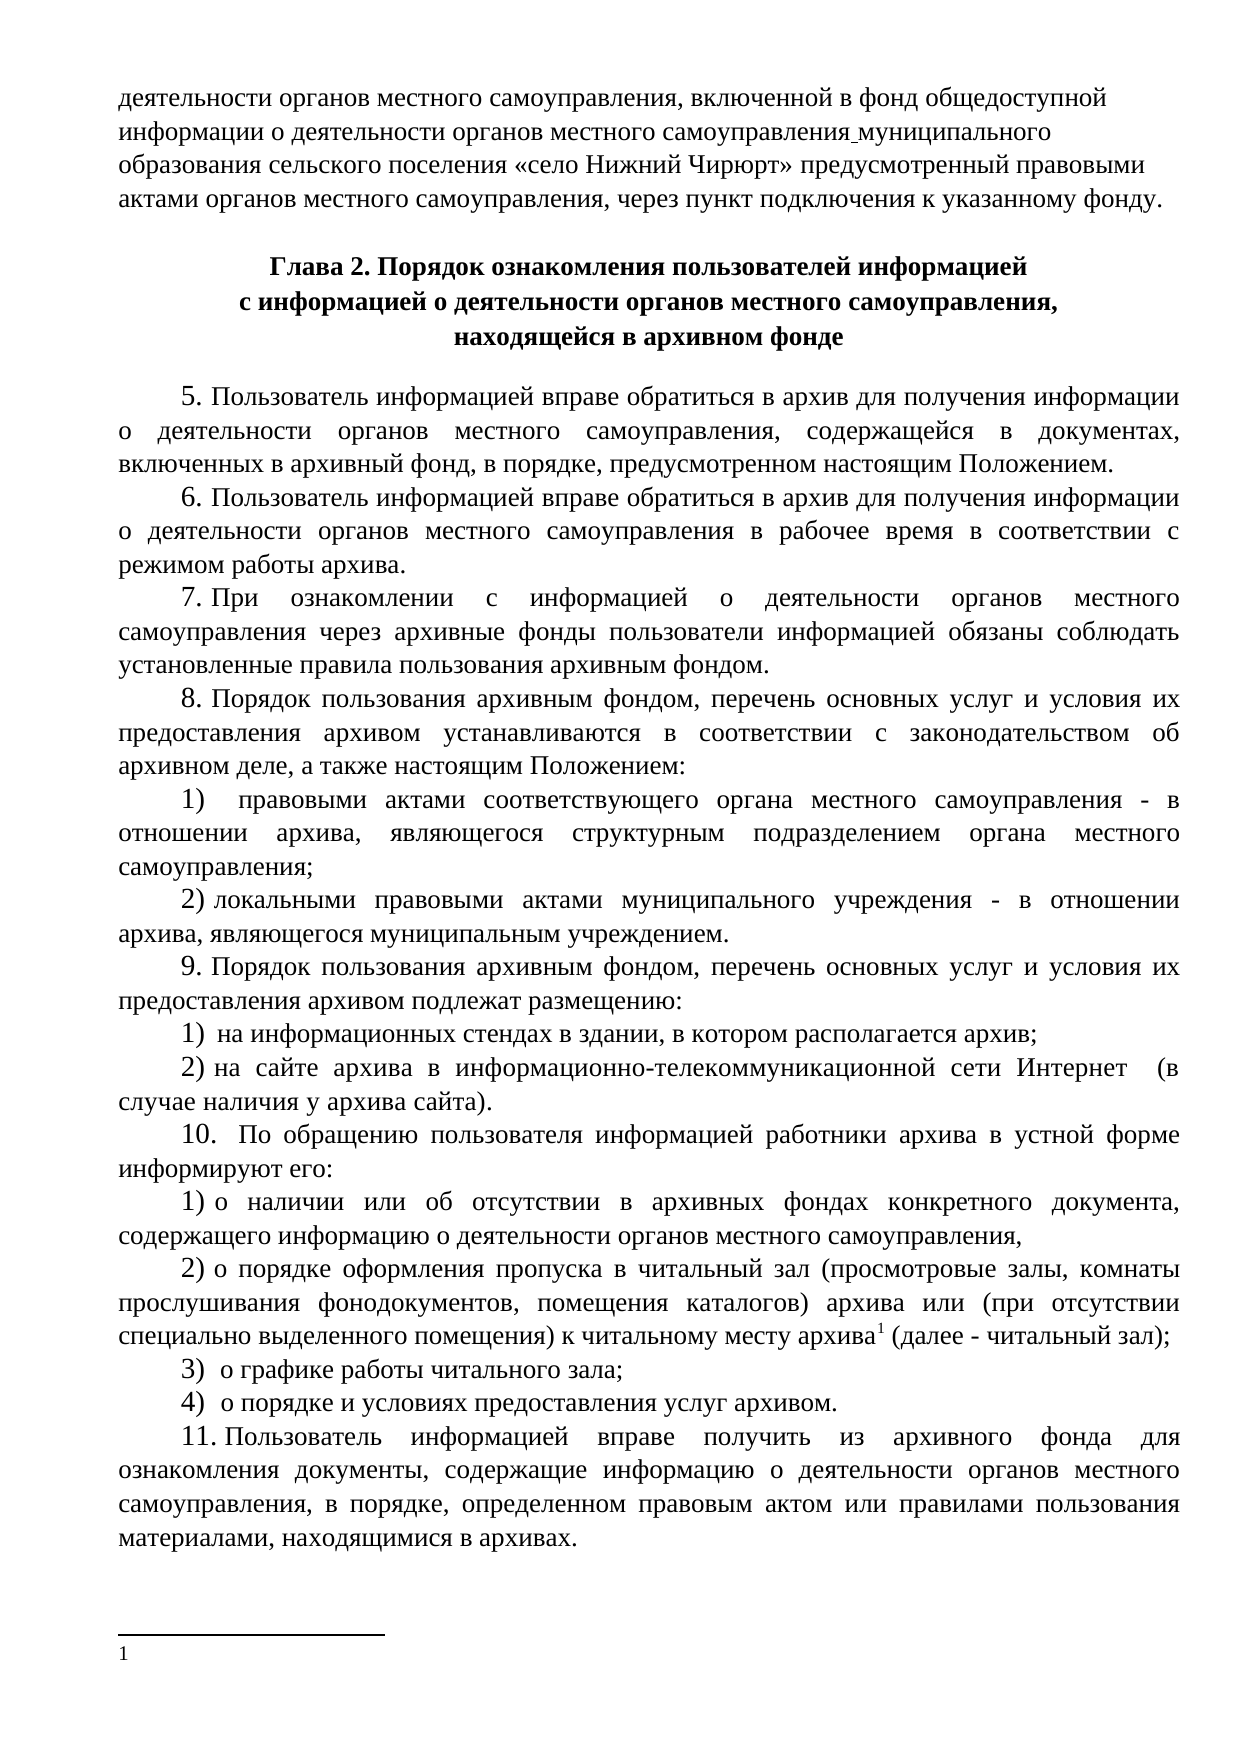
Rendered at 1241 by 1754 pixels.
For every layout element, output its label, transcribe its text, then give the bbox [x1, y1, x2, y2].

list о графике работы читального зала; [118, 1351, 1181, 1385]
list о порядке и условиях предоставления услуг архивом. [118, 1385, 1181, 1418]
list о наличии или об отсутствии в архивных фондах конкретного документа, содержащего информацию о деятельности органов местного самоуправления, [118, 1184, 1181, 1251]
text деятельности органов местного самоуправления, включенной в фонд общедоступной информации о деятельности органов местного самоуправления муниципального образования сельского поселения «село Нижний Чирюрт» предусмотренный правовыми актами органов местного самоуправления, через пункт подключения к указанному фонду. [118, 80, 1181, 214]
list При ознакомлении с информацией о деятельности органов местного самоуправления через архивные фонды пользователи информацией обязаны соблюдать установленные правила пользования архивным фондом. [118, 580, 1181, 681]
list локальными правовыми актами муниципального учреждения - в отношении архива, являющегося муниципальным учреждением. [118, 882, 1181, 949]
list на сайте архива в информационно-телекоммуникационной сети Интернет (в случае наличия у архива сайта). [118, 1049, 1181, 1117]
list Порядок пользования архивным фондом, перечень основных услуг и условия их предоставления архивом подлежат размещению: [118, 949, 1181, 1016]
list По обращению пользователя информацией работники архива в устной форме информируют его: [118, 1117, 1181, 1184]
text Глава 2. Порядок ознакомления пользователей информацией с информацией о деятельности органов местного самоуправления, находящейся в архивном фонде [118, 247, 1179, 352]
list Пользователь информацией вправе получить из архивного фонда для ознакомления документы, содержащие информацию о деятельности органов местного самоуправления, в порядке, определенном правовым актом или правилами пользования материалами, находящимися в архивах. [118, 1418, 1181, 1553]
list правовыми актами соответствующего органа местного самоуправления - в отношении архива, являющегося структурным подразделением органа местного самоуправления; [118, 781, 1181, 882]
list Пользователь информацией вправе обратиться в архив для получения информации о деятельности органов местного самоуправления, содержащейся в документах, включенных в архивный фонд, в порядке, предусмотренном настоящим Положением. [118, 379, 1181, 479]
list Пользователь информацией вправе обратиться в архив для получения информации о деятельности органов местного самоуправления в рабочее время в соответствии с режимом работы архива. [118, 479, 1181, 580]
list о порядке оформления пропуска в читальный зал (просмотровые залы, комнаты прослушивания фонодокументов, помещения каталогов) архива или (при отсутствии специально выделенного помещения) к читальному месту архива (далее - читальный зал); [118, 1251, 1181, 1351]
list на информационных стендах в здании, в котором располагается архив; [118, 1016, 1181, 1049]
list Порядок пользования архивным фондом, перечень основных услуг и условия их предоставления архивом устанавливаются в соответствии с законодательством об архивном деле, а также настоящим Положением: [118, 681, 1181, 781]
